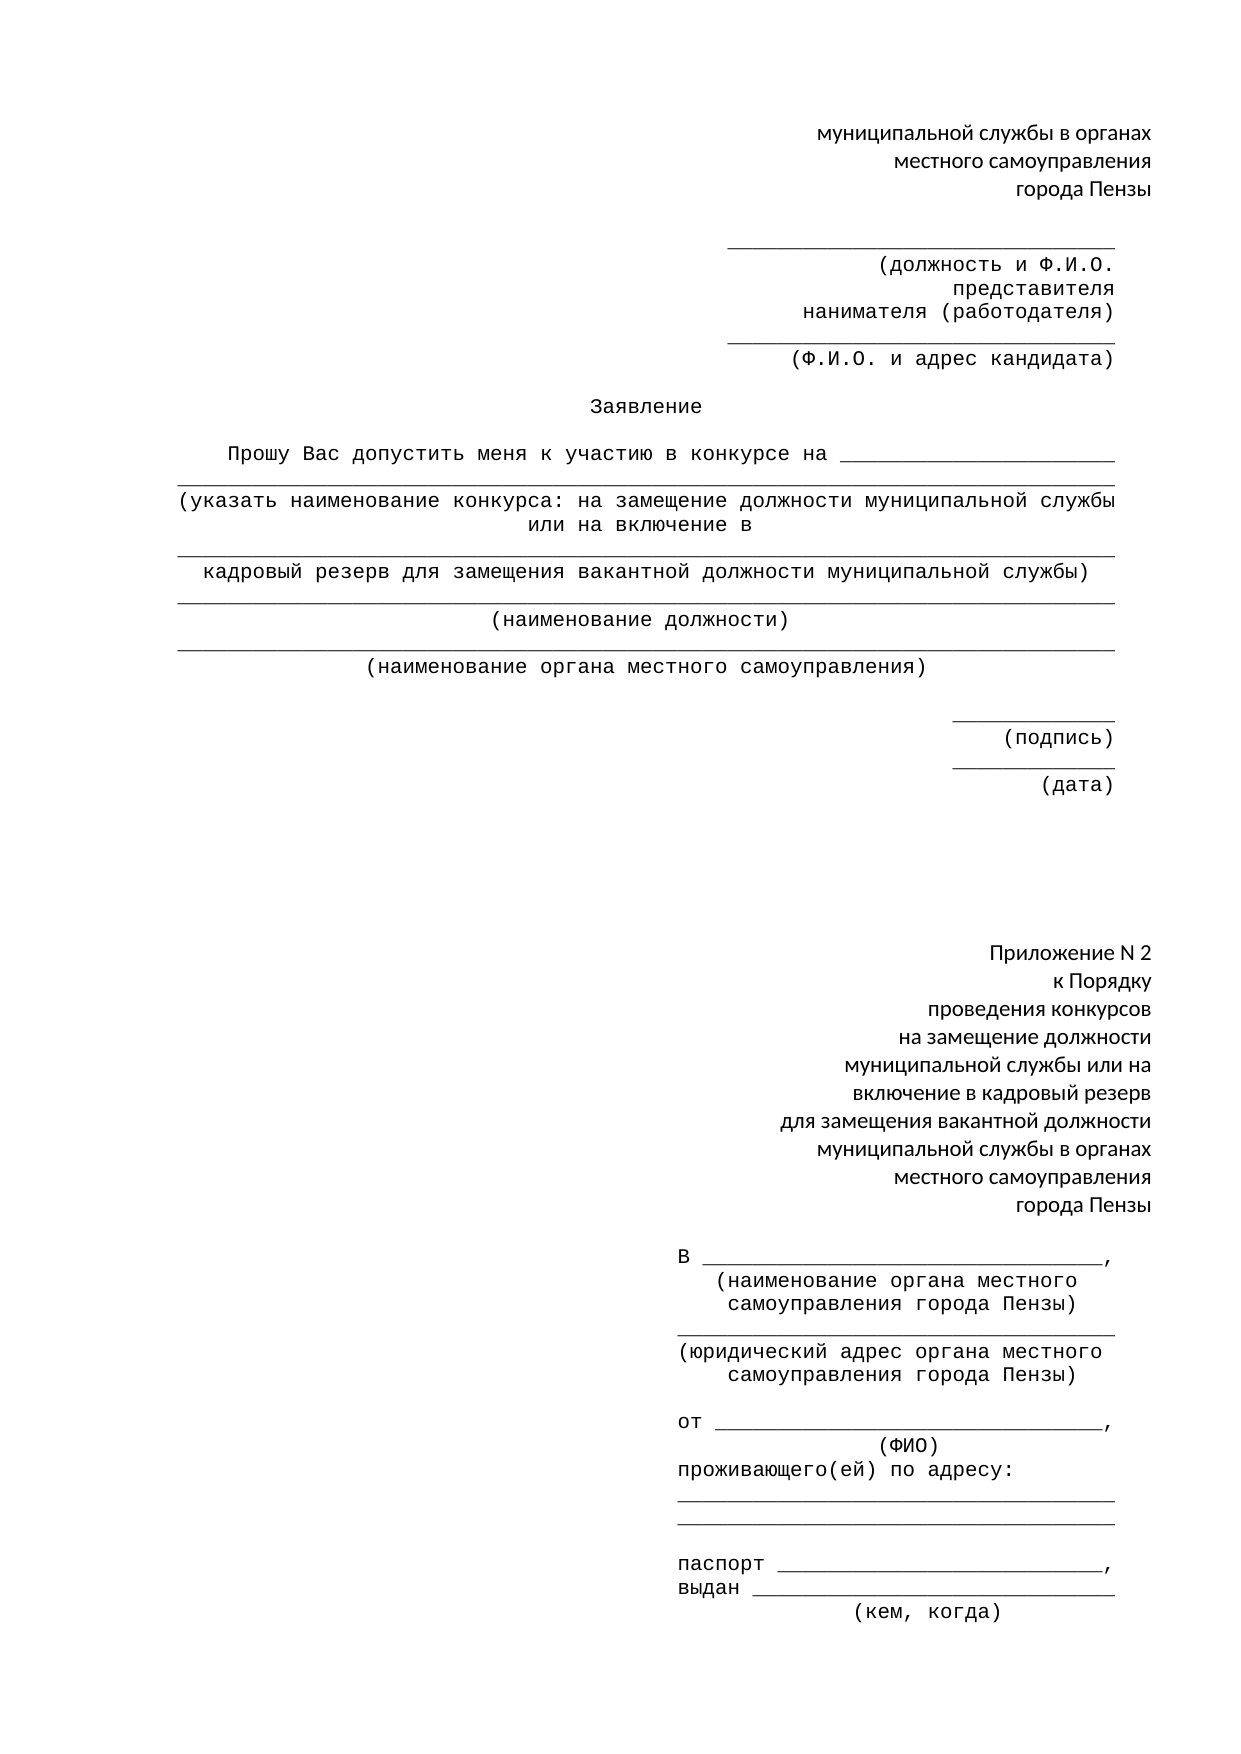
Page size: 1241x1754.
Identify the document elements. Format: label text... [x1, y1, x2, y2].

text местного самоуправления [177, 146, 1152, 174]
text ___________________________________________________________________________ [177, 467, 1152, 490]
text представителя [177, 277, 1152, 301]
text (кем, когда) [177, 1601, 1152, 1624]
text (дата) [177, 774, 1152, 798]
text самоуправления города Пензы) [177, 1293, 1152, 1317]
text (ФИО) [177, 1435, 1152, 1459]
text города Пензы [177, 174, 1152, 202]
text нанимателя (работодателя) [177, 301, 1152, 325]
text ___________________________________ [177, 1482, 1152, 1506]
text _____________ [177, 703, 1152, 727]
text на замещение должности [177, 1022, 1152, 1050]
text муниципальной службы или на [177, 1050, 1152, 1078]
text (юридический адрес органа местного [177, 1341, 1152, 1364]
text к Порядку [177, 966, 1152, 994]
text Заявление [177, 396, 1152, 419]
text самоуправления города Пензы) [177, 1364, 1152, 1388]
text муниципальной службы в органах [177, 1134, 1152, 1162]
text (наименование должности) [177, 608, 1152, 632]
text _______________________________ [177, 325, 1152, 348]
text ___________________________________ [177, 1506, 1152, 1530]
text для замещения вакантной должности [177, 1106, 1152, 1134]
text (Ф.И.О. и адрес кандидата) [177, 348, 1152, 372]
text проведения конкурсов [177, 994, 1152, 1022]
text местного самоуправления [177, 1162, 1152, 1190]
text _____________ [177, 750, 1152, 774]
text ___________________________________ [177, 1317, 1152, 1341]
text или на включение в [177, 514, 1152, 538]
text кадровый резерв для замещения вакантной должности муниципальной службы) [177, 561, 1152, 585]
text ___________________________________________________________________________ [177, 585, 1152, 608]
text проживающего(ей) по адресу: [177, 1459, 1152, 1482]
text ___________________________________________________________________________ [177, 632, 1152, 656]
text (должность и Ф.И.О. [177, 254, 1152, 277]
text включение в кадровый резерв [177, 1078, 1152, 1106]
text В ________________________________, [177, 1246, 1152, 1270]
text Приложение N 2 [177, 938, 1152, 966]
text _______________________________ [177, 230, 1152, 254]
text (наименование органа местного [177, 1270, 1152, 1293]
text (подпись) [177, 727, 1152, 750]
text (наименование органа местного самоуправления) [177, 656, 1152, 679]
text Прошу Вас допустить меня к участию в конкурсе на ______________________ [177, 443, 1152, 467]
text выдан _____________________________ [177, 1577, 1152, 1601]
text муниципальной службы в органах [177, 118, 1152, 146]
text города Пензы [177, 1190, 1152, 1218]
text паспорт __________________________, [177, 1553, 1152, 1577]
text от _______________________________, [177, 1412, 1152, 1435]
text (указать наименование конкурса: на замещение должности муниципальной службы [177, 490, 1152, 514]
text ___________________________________________________________________________ [177, 538, 1152, 561]
